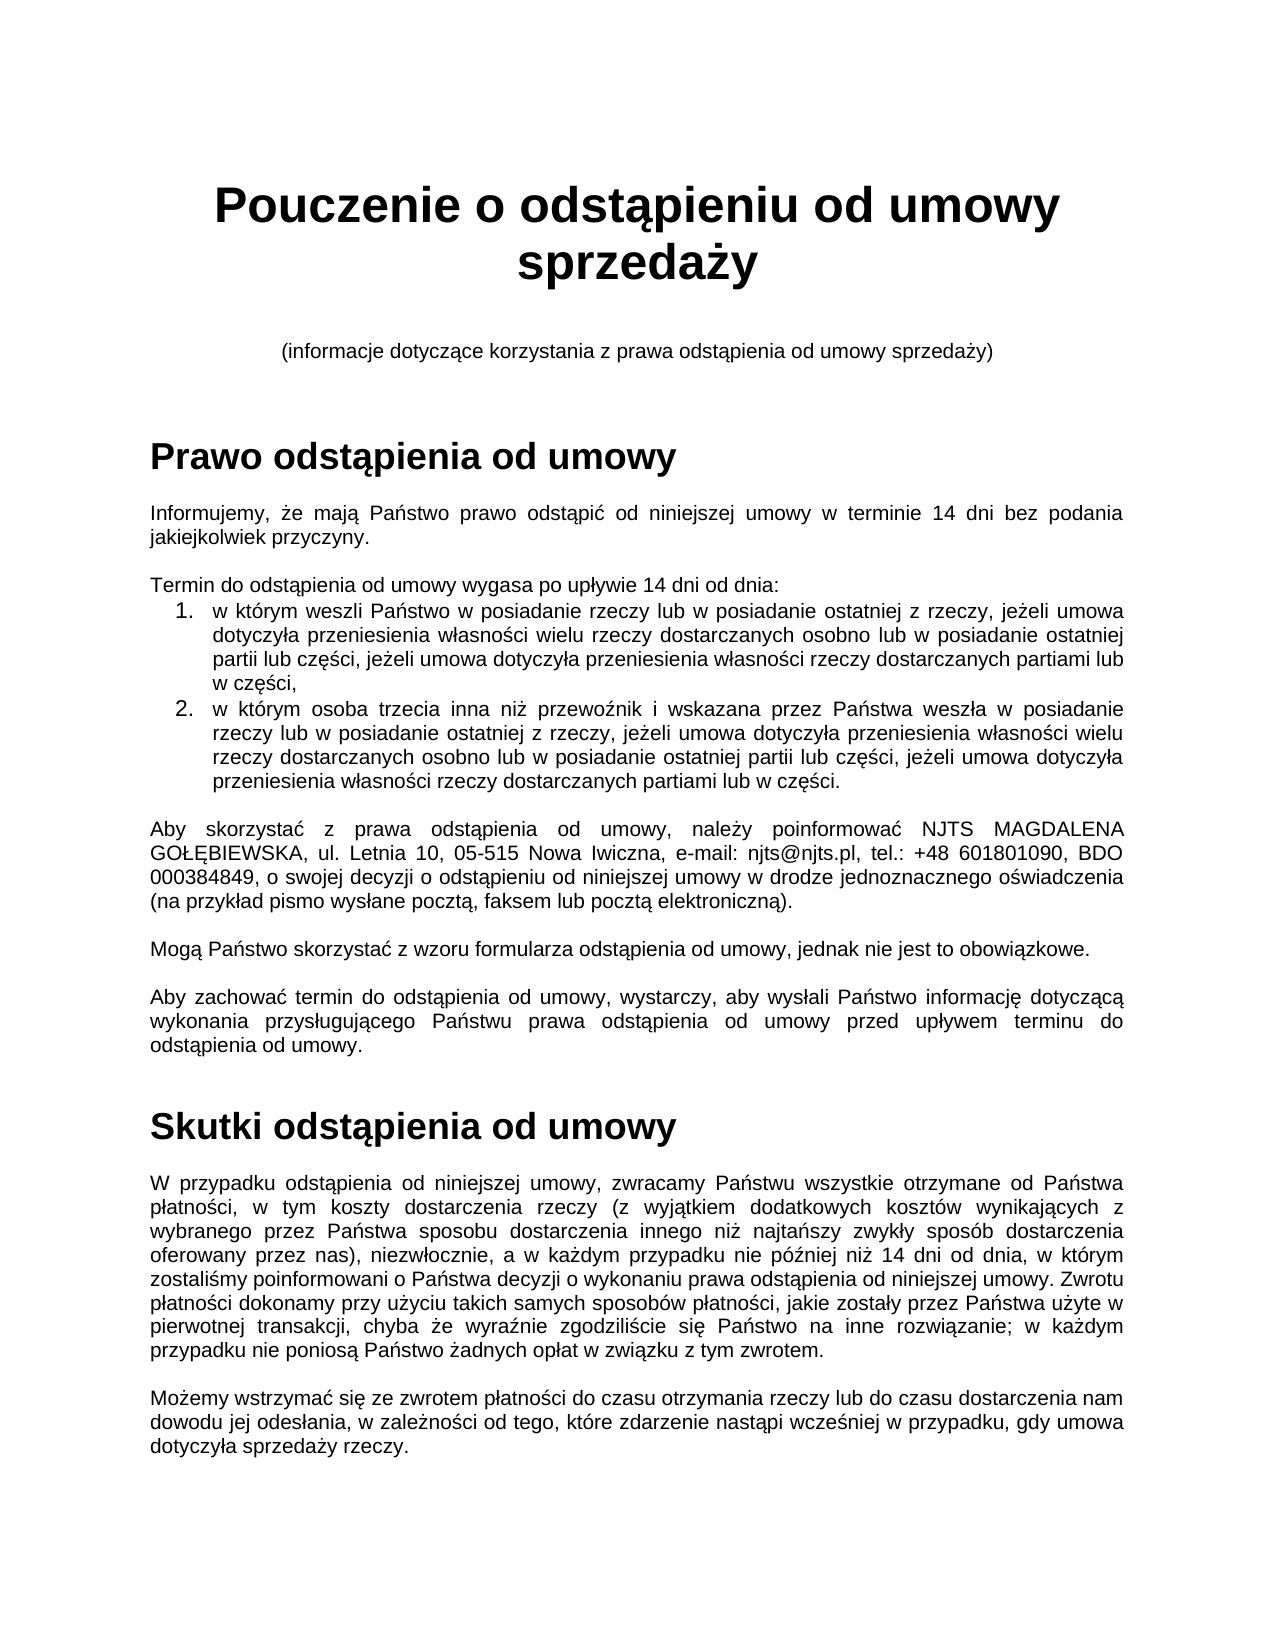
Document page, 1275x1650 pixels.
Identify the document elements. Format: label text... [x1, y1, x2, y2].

text Mogą Państwo skorzystać z wzoru formularza odstąpienia od umowy, jednak nie jest to obowiązkowe. [150, 937, 1125, 961]
text Termin do odstąpienia od umowy wygasa po upływie 14 dni od dnia: [150, 573, 1125, 597]
text (informacje dotyczące korzystania z prawa odstąpienia od umowy sprzedaży) [150, 339, 1125, 363]
text Możemy wstrzymać się ze zwrotem płatności do czasu otrzymania rzeczy lub do czasu dostarczenia nam dowodu jej odesłania, w zależności od tego, które zdarzenie nastąpi wcześniej w przypadku, gdy umowa dotyczyła sprzedaży rzeczy. [150, 1386, 1125, 1458]
text W przypadku odstąpienia od niniejszej umowy, zwracamy Państwu wszystkie otrzymane od Państwa płatności, w tym koszty dostarczenia rzeczy (z wyjątkiem dodatkowych kosztów wynikających z wybranego przez Państwa sposobu dostarczenia innego niż najtańszy zwykły sposób dostarczenia oferowany przez nas), niezwłocznie, a w każdym przypadku nie później niż 14 dni od dnia, w którym zostaliśmy poinformowani o Państwa decyzji o wykonaniu prawa odstąpienia od niniejszej umowy. Zwrotu płatności dokonamy przy użyciu takich samych sposobów płatności, jakie zostały przez Państwa użyte w pierwotnej transakcji, chyba że wyraźnie zgodziliście się Państwo na inne rozwiązanie; w każdym przypadku nie poniosą Państwo żadnych opłat w związku z tym zwrotem. [150, 1171, 1125, 1362]
list w którym osoba trzecia inna niż przewoźnik i wskazana przez Państwa weszła w posiadanie rzeczy lub w posiadanie ostatniej z rzeczy, jeżeli umowa dotyczyła przeniesienia własności wielu rzeczy dostarczanych osobno lub w posiadanie ostatniej partii lub części, jeżeli umowa dotyczyła przeniesienia własności rzeczy dostarczanych partiami lub w części. [175, 695, 1125, 793]
subtitle Pouczenie o odstąpieniu od umowy sprzedaży [150, 175, 1125, 290]
text Aby skorzystać z prawa odstąpienia od umowy, należy poinformować NJTS MAGDALENA GOŁĘBIEWSKA, ul. Letnia 10, 05-515 Nowa Iwiczna, e-mail: njts@njts.pl, tel.: +48 601801090, BDO 000384849, o swojej decyzji o odstąpieniu od niniejszej umowy w drodze jednoznacznego oświadczenia (na przykład pismo wysłane pocztą, faksem lub pocztą elektroniczną). [150, 817, 1125, 913]
text Informujemy, że mają Państwo prawo odstąpić od niniejszej umowy w terminie 14 dni bez podania jakiejkolwiek przyczyny. [150, 501, 1125, 549]
subtitle Prawo odstąpienia od umowy [150, 434, 1125, 477]
subtitle Skutki odstąpienia od umowy [150, 1104, 1125, 1147]
list w którym weszli Państwo w posiadanie rzeczy lub w posiadanie ostatniej z rzeczy, jeżeli umowa dotyczyła przeniesienia własności wielu rzeczy dostarczanych osobno lub w posiadanie ostatniej partii lub części, jeżeli umowa dotyczyła przeniesienia własności rzeczy dostarczanych partiami lub w części, [175, 597, 1125, 695]
text Aby zachować termin do odstąpienia od umowy, wystarczy, aby wysłali Państwo informację dotyczącą wykonania przysługującego Państwu prawa odstąpienia od umowy przed upływem terminu do odstąpienia od umowy. [150, 985, 1125, 1057]
